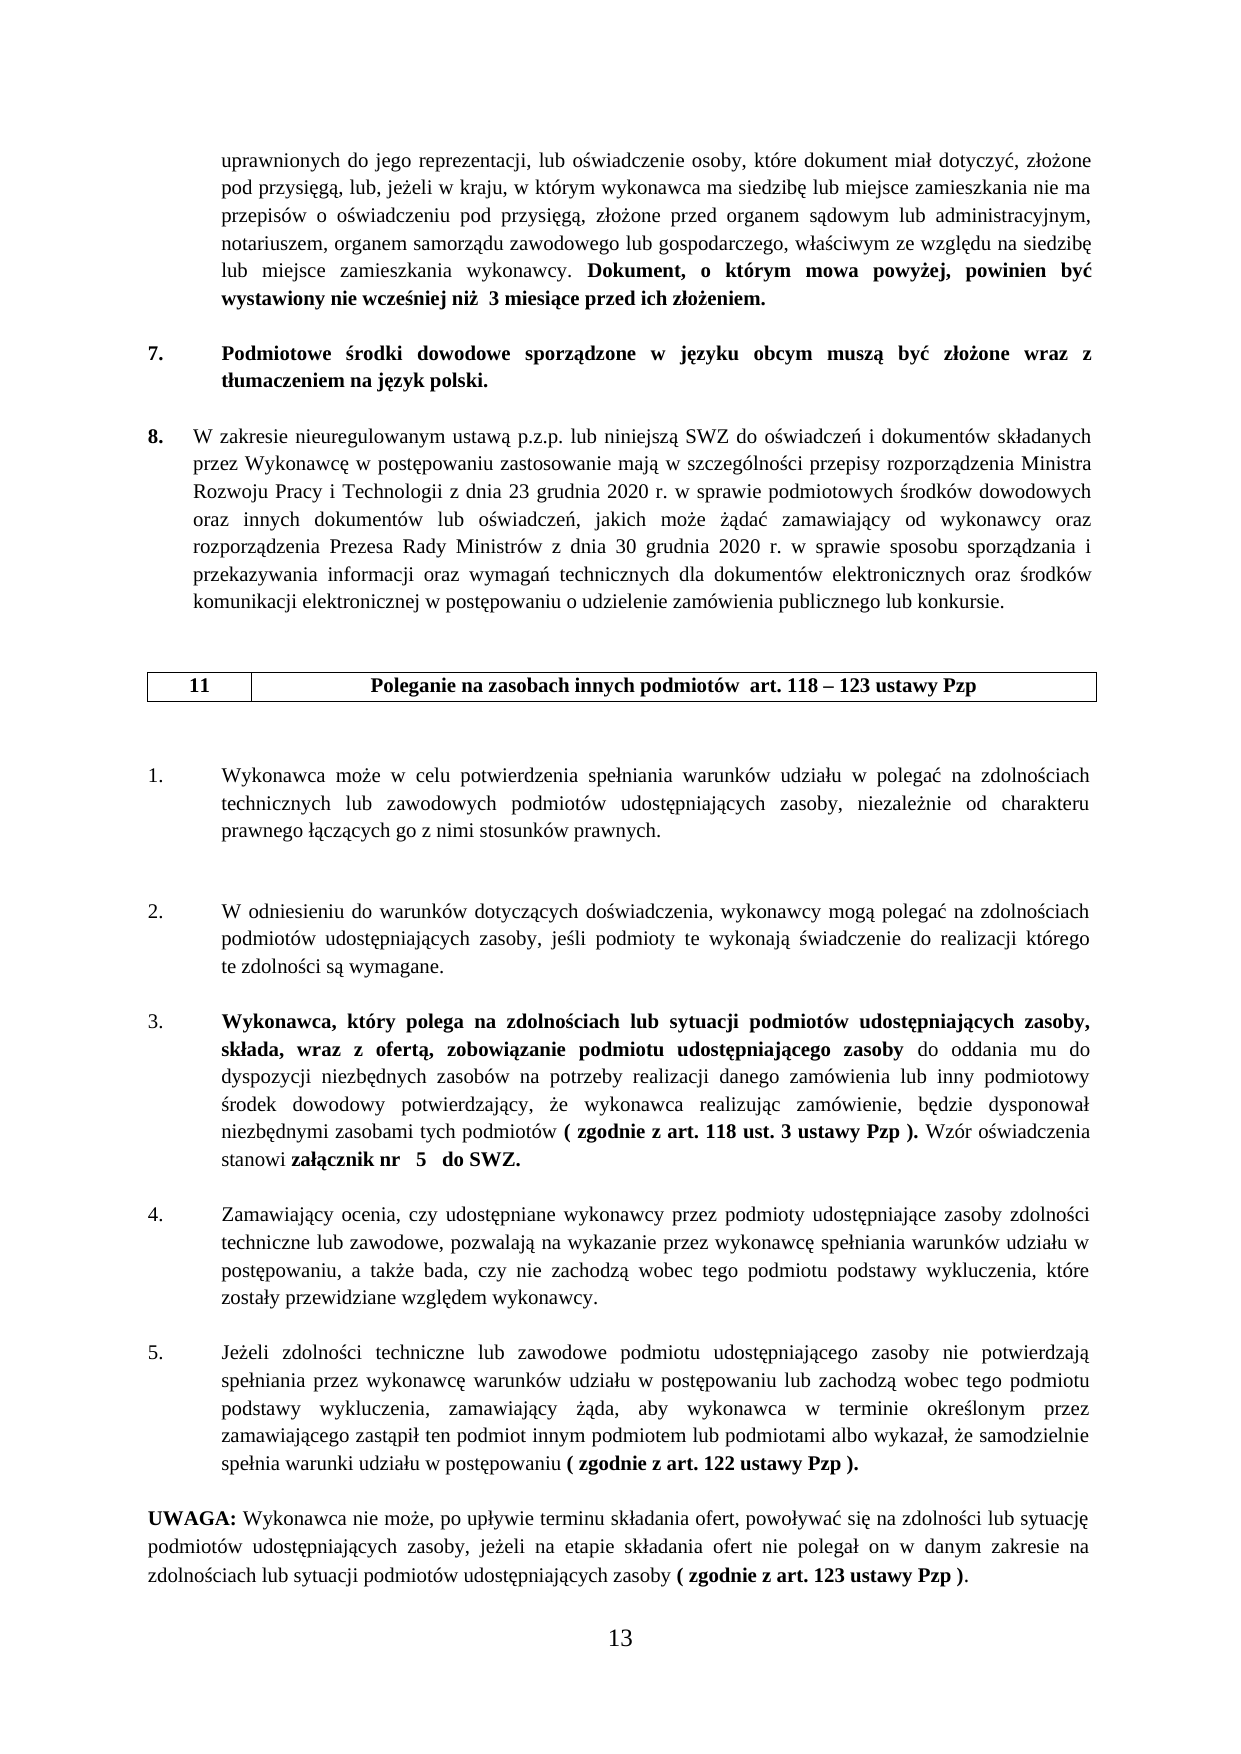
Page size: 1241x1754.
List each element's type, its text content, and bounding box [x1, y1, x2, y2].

text 4. Zamawiający ocenia, czy udostępniane wykonawcy przez podmioty udostępniające zasoby zdolności techniczne lub zawodowe, pozwalają na wykazanie przez wykonawcę spełniania warunków udziału w postępowaniu, a także bada, czy nie zachodzą wobec tego podmiotu podstawy wykluczenia, które zostały przewidziane względem wykonawcy. [148, 1202, 1091, 1309]
table_header Poleganie na zasobach innych podmiotów art. 118 – 123 ustawy Pzp [252, 673, 1096, 701]
text 1. Wykonawca może w celu potwierdzenia spełniania warunków udziału w polegać na zdolnościach technicznych lub zawodowych podmiotów udostępniających zasoby, niezależnie od charakteru prawnego łączących go z nimi stosunków prawnych. [148, 763, 1091, 842]
table_header 11 [148, 673, 251, 701]
text 3. Wykonawca, który polega na zdolnościach lub sytuacji podmiotów udostępniających zasoby, składa, wraz z ofertą, zobowiązanie podmiotu udostępniającego zasoby do oddania mu do dyspozycji niezbędnych zasobów na potrzeby realizacji danego zamówienia lub inny podmiotowy środek dowodowy potwierdzający, że wykonawca realizując zamówienie, będzie dysponował niezbędnymi zasobami tych podmiotów ( zgodnie z art. 118 ust. 3 ustawy Pzp ). Wzór oświadczenia stanowi załącznik nr 5 do SWZ. [148, 1009, 1091, 1171]
text 7. Podmiotowe środki dowodowe sporządzone w języku obcym muszą być złożone wraz z tłumaczeniem na język polski. [148, 341, 1093, 392]
text 8. W zakresie nieuregulowanym ustawą p.z.p. lub niniejszą SWZ do oświadczeń i dokumentów składanych przez Wykonawcę w postępowaniu zastosowanie mają w szczególności przepisy rozporządzenia Ministra Rozwoju Pracy i Technologii z dnia 23 grudnia 2020 r. w sprawie podmiotowych środków dowodowych oraz innych dokumentów lub oświadczeń, jakich może żądać zamawiający od wykonawcy oraz rozporządzenia Prezesa Rady Ministrów z dnia 30 grudnia 2020 r. w sprawie sposobu sporządzania i przekazywania informacji oraz wymagań technicznych dla dokumentów elektronicznych oraz środków komunikacji elektronicznej w postępowaniu o udzielenie zamówienia publicznego lub konkursie. [148, 424, 1093, 613]
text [148, 148, 1093, 310]
text 5. Jeżeli zdolności techniczne lub zawodowe podmiotu udostępniającego zasoby nie potwierdzają spełniania przez wykonawcę warunków udziału w postępowaniu lub zachodzą wobec tego podmiotu podstawy wykluczenia, zamawiający żąda, aby wykonawca w terminie określonym przez zamawiającego zastąpił ten podmiot innym podmiotem lub podmiotami albo wykazał, że samodzielnie spełnia warunki udziału w postępowaniu ( zgodnie z art. 122 ustawy Pzp ). [148, 1340, 1091, 1475]
text UWAGA: Wykonawca nie może, po upływie terminu składania ofert, powoływać się na zdolności lub sytuację podmiotów udostępniających zasoby, jeżeli na etapie składania ofert nie polegał on w danym zakresie na zdolnościach lub sytuacji podmiotów udostępniających zasoby ( zgodnie z art. 123 ustawy Pzp ). [148, 1506, 1091, 1588]
text 2. W odniesieniu do warunków dotyczących doświadczenia, wykonawcy mogą polegać na zdolnościach podmiotów udostępniających zasoby, jeśli podmioty te wykonają świadczenie do realizacji którego te zdolności są wymagane. [148, 899, 1091, 978]
